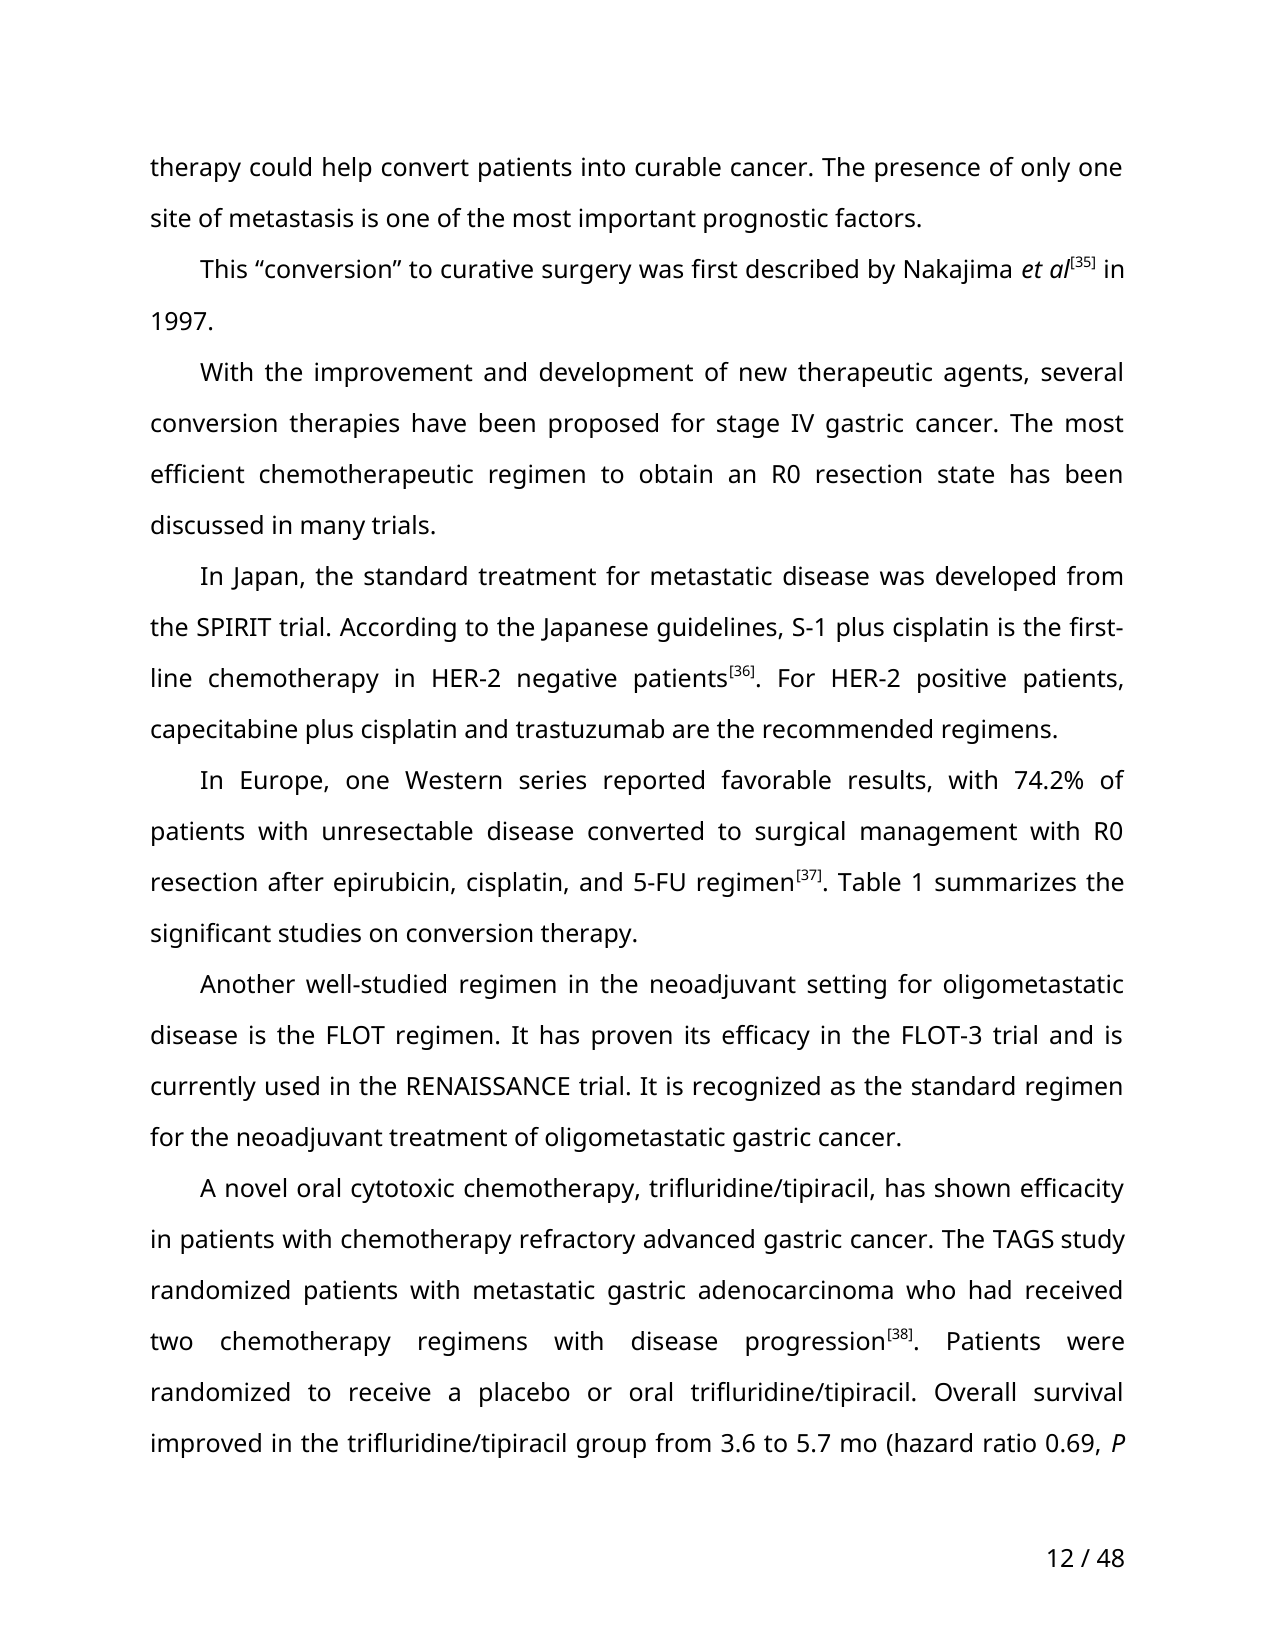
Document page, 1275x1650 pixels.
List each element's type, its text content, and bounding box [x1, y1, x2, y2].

text With the improvement and development of new therapeutic agents, several conversion therapies have been proposed for stage IV gastric cancer. The most efficient chemotherapeutic regimen to obtain an R0 resection state has been discussed in many trials. [150, 354, 1125, 541]
text This “conversion” to curative surgery was first described by Nakajima et al[35] in 1997. [150, 252, 1125, 337]
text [150, 1171, 1125, 1460]
text In Japan, the standard treatment for metastatic disease was developed from the SPIRIT trial. According to the Japanese guidelines, S-1 plus cisplatin is the first-line chemotherapy in HER-2 negative patients[36]. For HER-2 positive patients, capecitabine plus cisplatin and trastuzumab are the recommended regimens. [150, 558, 1125, 746]
text Another well-studied regimen in the neoadjuvant setting for oligometastatic disease is the FLOT regimen. It has proven its efficacy in the FLOT-3 trial and is currently used in the RENAISSANCE trial. It is recognized as the standard regimen for the neoadjuvant treatment of oligometastatic gastric cancer. [150, 967, 1125, 1154]
text In Europe, one Western series reported favorable results, with 74.2% of patients with unresectable disease converted to surgical management with R0 resection after epirubicin, cisplatin, and 5-FU regimen[37]. Table 1 summarizes the significant studies on conversion therapy. [150, 762, 1125, 950]
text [150, 150, 1125, 235]
